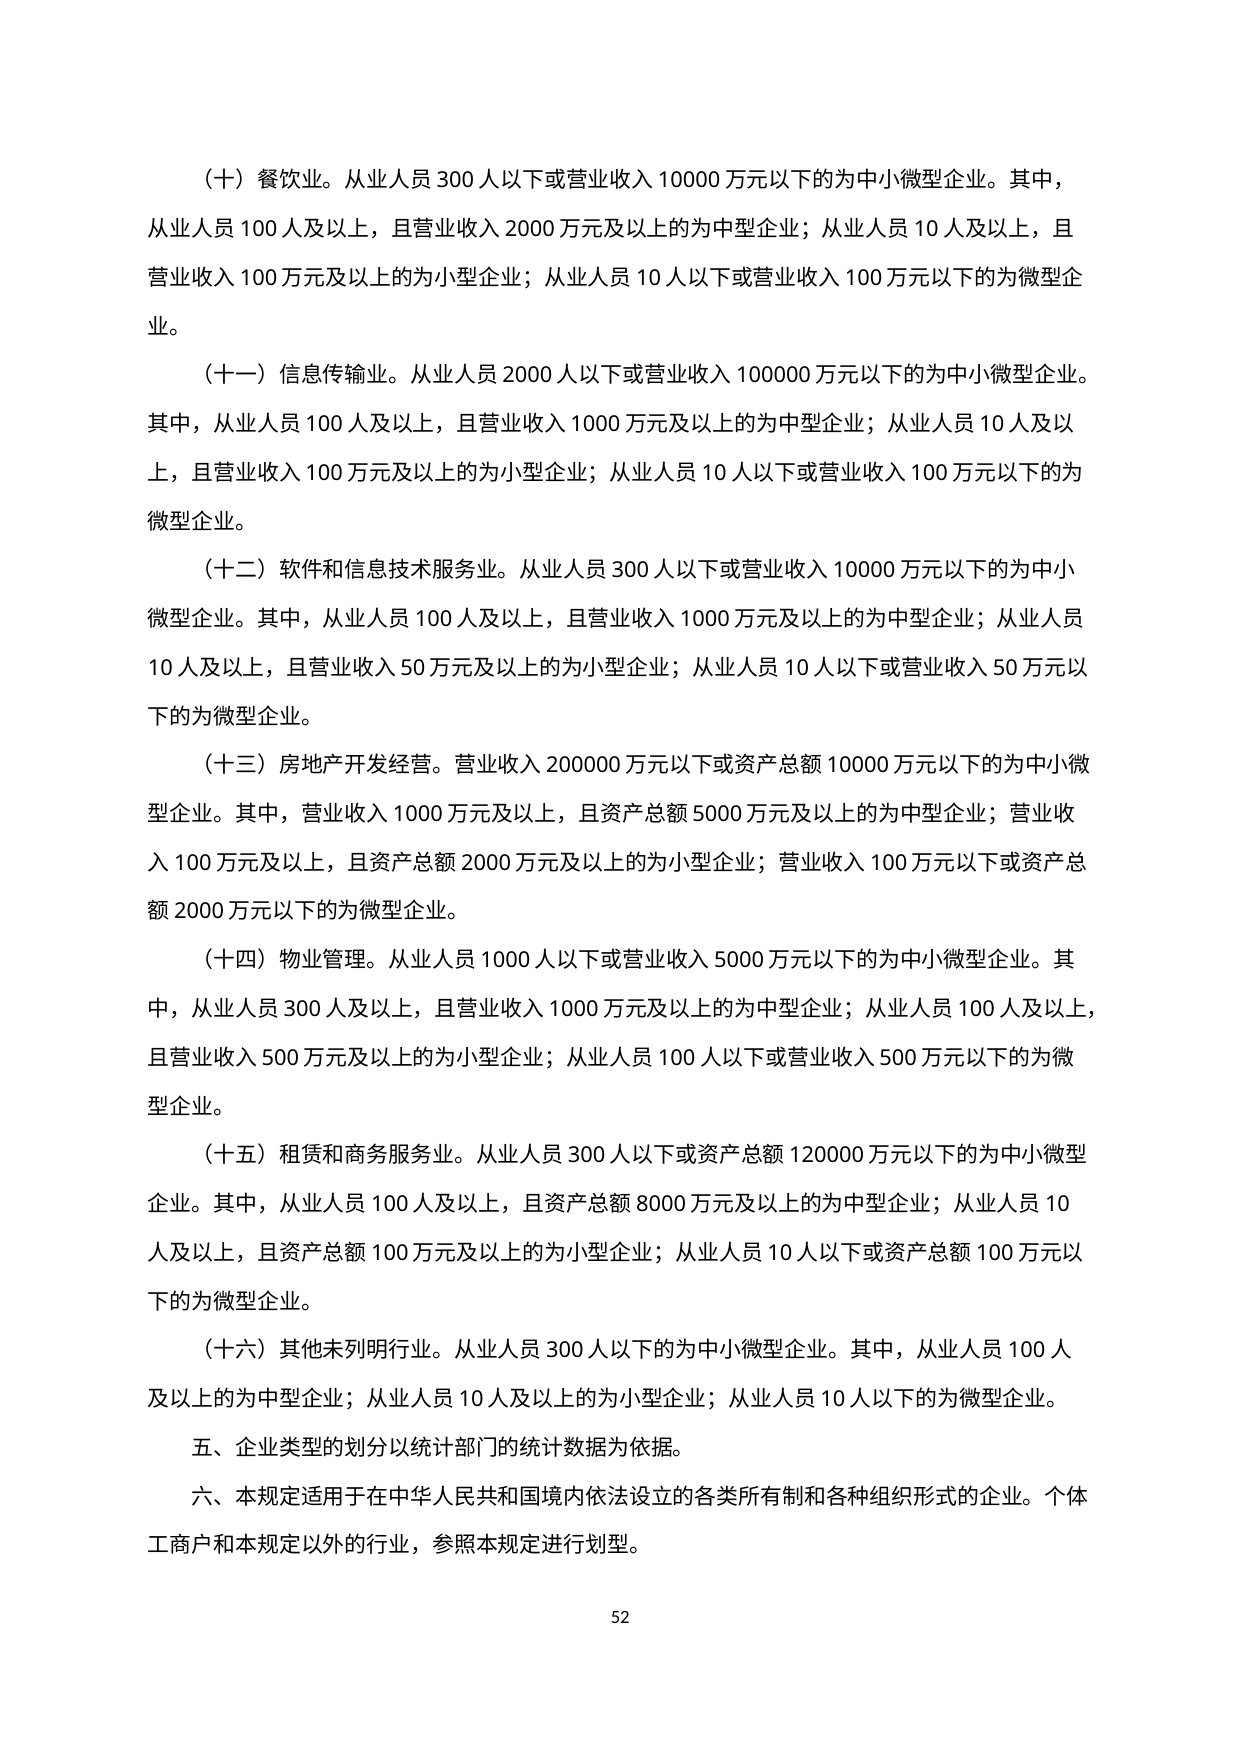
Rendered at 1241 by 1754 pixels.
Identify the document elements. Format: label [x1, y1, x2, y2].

text [148, 162, 1093, 1559]
